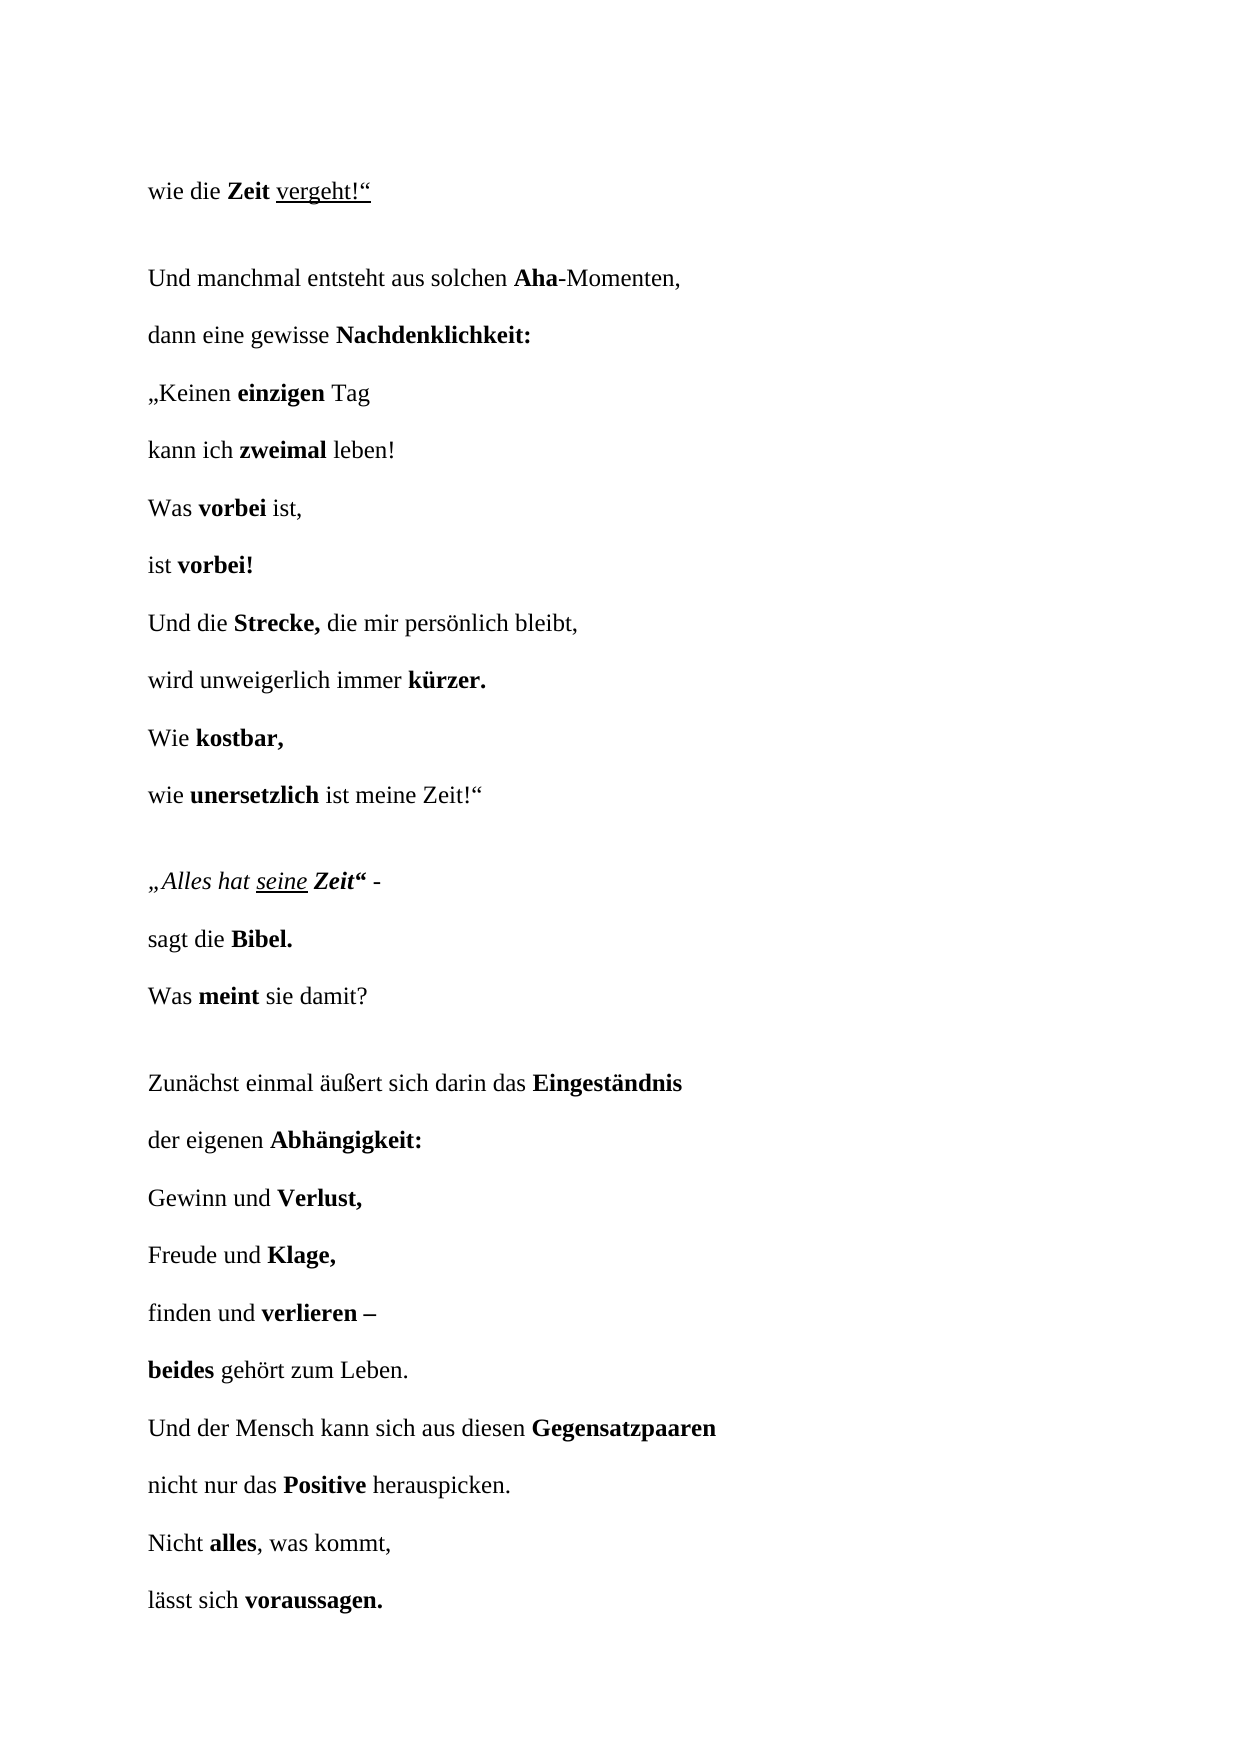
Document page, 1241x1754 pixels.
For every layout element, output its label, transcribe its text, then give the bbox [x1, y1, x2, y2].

text Und die Strecke, die mir persönlich bleibt, [148, 608, 1093, 636]
text sagt die Bibel. [148, 924, 1093, 953]
text dann eine gewisse Nachdenklichkeit: [148, 320, 1093, 349]
text „Alles hat seine Zeit“ - [148, 866, 1093, 895]
text ist vorbei! [148, 550, 1093, 579]
text Was meint sie damit? [148, 981, 1093, 1010]
text wie die Zeit vergeht!“ [148, 176, 1093, 205]
text der eigenen Abhängigkeit: [148, 1125, 1093, 1154]
text wird unweigerlich immer kürzer. [148, 665, 1093, 694]
text Was vorbei ist, [148, 493, 1093, 521]
text beides gehört zum Leben. [148, 1355, 1093, 1384]
text kann ich zweimal leben! [148, 435, 1093, 464]
text lässt sich voraussagen. [148, 1585, 1093, 1614]
text Gewinn und Verlust, [148, 1183, 1093, 1211]
text nicht nur das Positive herauspicken. [148, 1470, 1093, 1499]
text Nicht alles, was kommt, [148, 1528, 1093, 1556]
text „Keinen einzigen Tag [148, 378, 1093, 406]
text Wie kostbar, [148, 723, 1093, 751]
text Und der Mensch kann sich aus diesen Gegensatzpaaren [148, 1413, 1093, 1441]
text Zunächst einmal äußert sich darin das Eingeständnis [148, 1068, 1093, 1096]
text finden und verlieren – [148, 1298, 1093, 1326]
text wie unersetzlich ist meine Zeit!“ [148, 780, 1093, 809]
text Freude und Klage, [148, 1240, 1093, 1269]
text Und manchmal entsteht aus solchen Aha-Momenten, [148, 263, 1093, 291]
